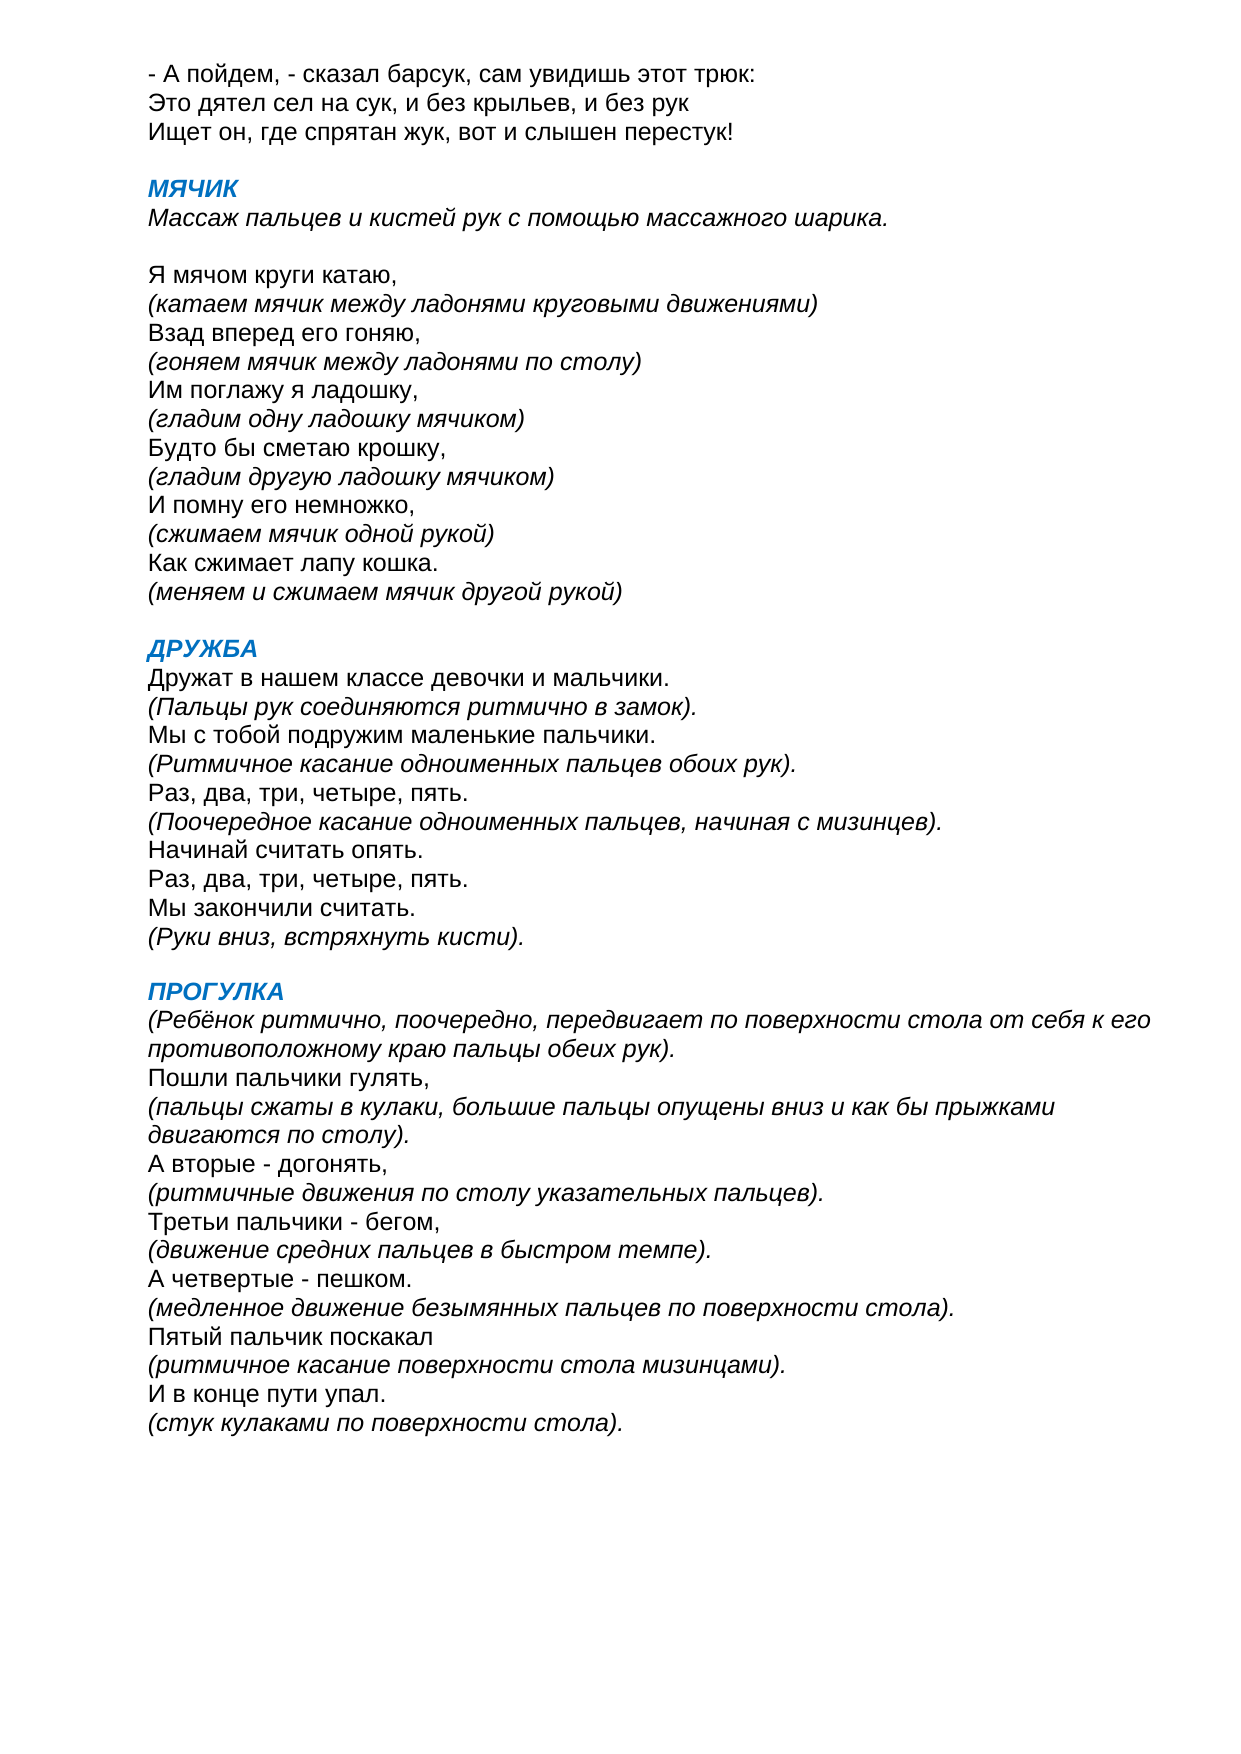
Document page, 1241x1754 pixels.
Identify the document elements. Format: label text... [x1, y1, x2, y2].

text (пальцы сжаты в кулаки, большие пальцы опущены вниз и как бы прыжками двигаются по столу). [148, 1092, 1181, 1149]
text МЯЧИК [148, 174, 1181, 203]
text А вторые - догонять, [148, 1149, 1181, 1178]
text И в конце пути упал. [148, 1379, 1181, 1408]
text Массаж пальцев и кистей рук с помощью массажного шарика. [148, 203, 1181, 232]
text (Ребёнок ритмично, поочередно, передвигает по поверхности стола от себя к его противоположному краю пальцы обеих рук). [148, 1005, 1181, 1063]
text ДРУЖБА [148, 634, 1181, 663]
text (ритмичное касание поверхности стола мизинцами). [148, 1350, 1181, 1379]
text Дружат в нашем классе девочки и мальчики. (Пальцы рук соединяются ритмично в замок). Мы с тобой подружим маленькие пальчики. (Ритмичное касание одноименных пальцев обоих рук). Раз, два, три, четыре, пять. (Поочередное касание одноименных пальцев, начиная с мизинцев). Начинай считать опять. Раз, два, три, четыре, пять. Мы закончили считать. (Руки вниз, встряхнуть кисти). [148, 663, 1181, 950]
text (движение средних пальцев в быстром темпе). [148, 1235, 1181, 1264]
text Я мячом круги катаю, (катаем мячик между ладонями круговыми движениями) Взад вперед его гоняю, (гоняем мячик между ладонями по столу) Им поглажу я ладошку, (гладим одну ладошку мячиком) Будто бы сметаю крошку, (гладим другую ладошку мячиком) И помну его немножко, (сжимаем мячик одной рукой) Как сжимает лапу кошка. (меняем и сжимаем мячик другой рукой) [148, 260, 1181, 605]
text А четвертые - пешком. [148, 1264, 1181, 1293]
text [148, 59, 1181, 145]
text (стук кулаками по поверхности стола). [148, 1408, 1181, 1437]
text ПРОГУЛКА [148, 977, 1181, 1005]
text (медленное движение безымянных пальцев по поверхности стола). Пятый пальчик поскакал [148, 1293, 1181, 1350]
text Третьи пальчики - бегом, [148, 1207, 1181, 1235]
text (ритмичные движения по столу указательных пальцев). [148, 1178, 1181, 1207]
text Пошли пальчики гулять, [148, 1063, 1181, 1092]
